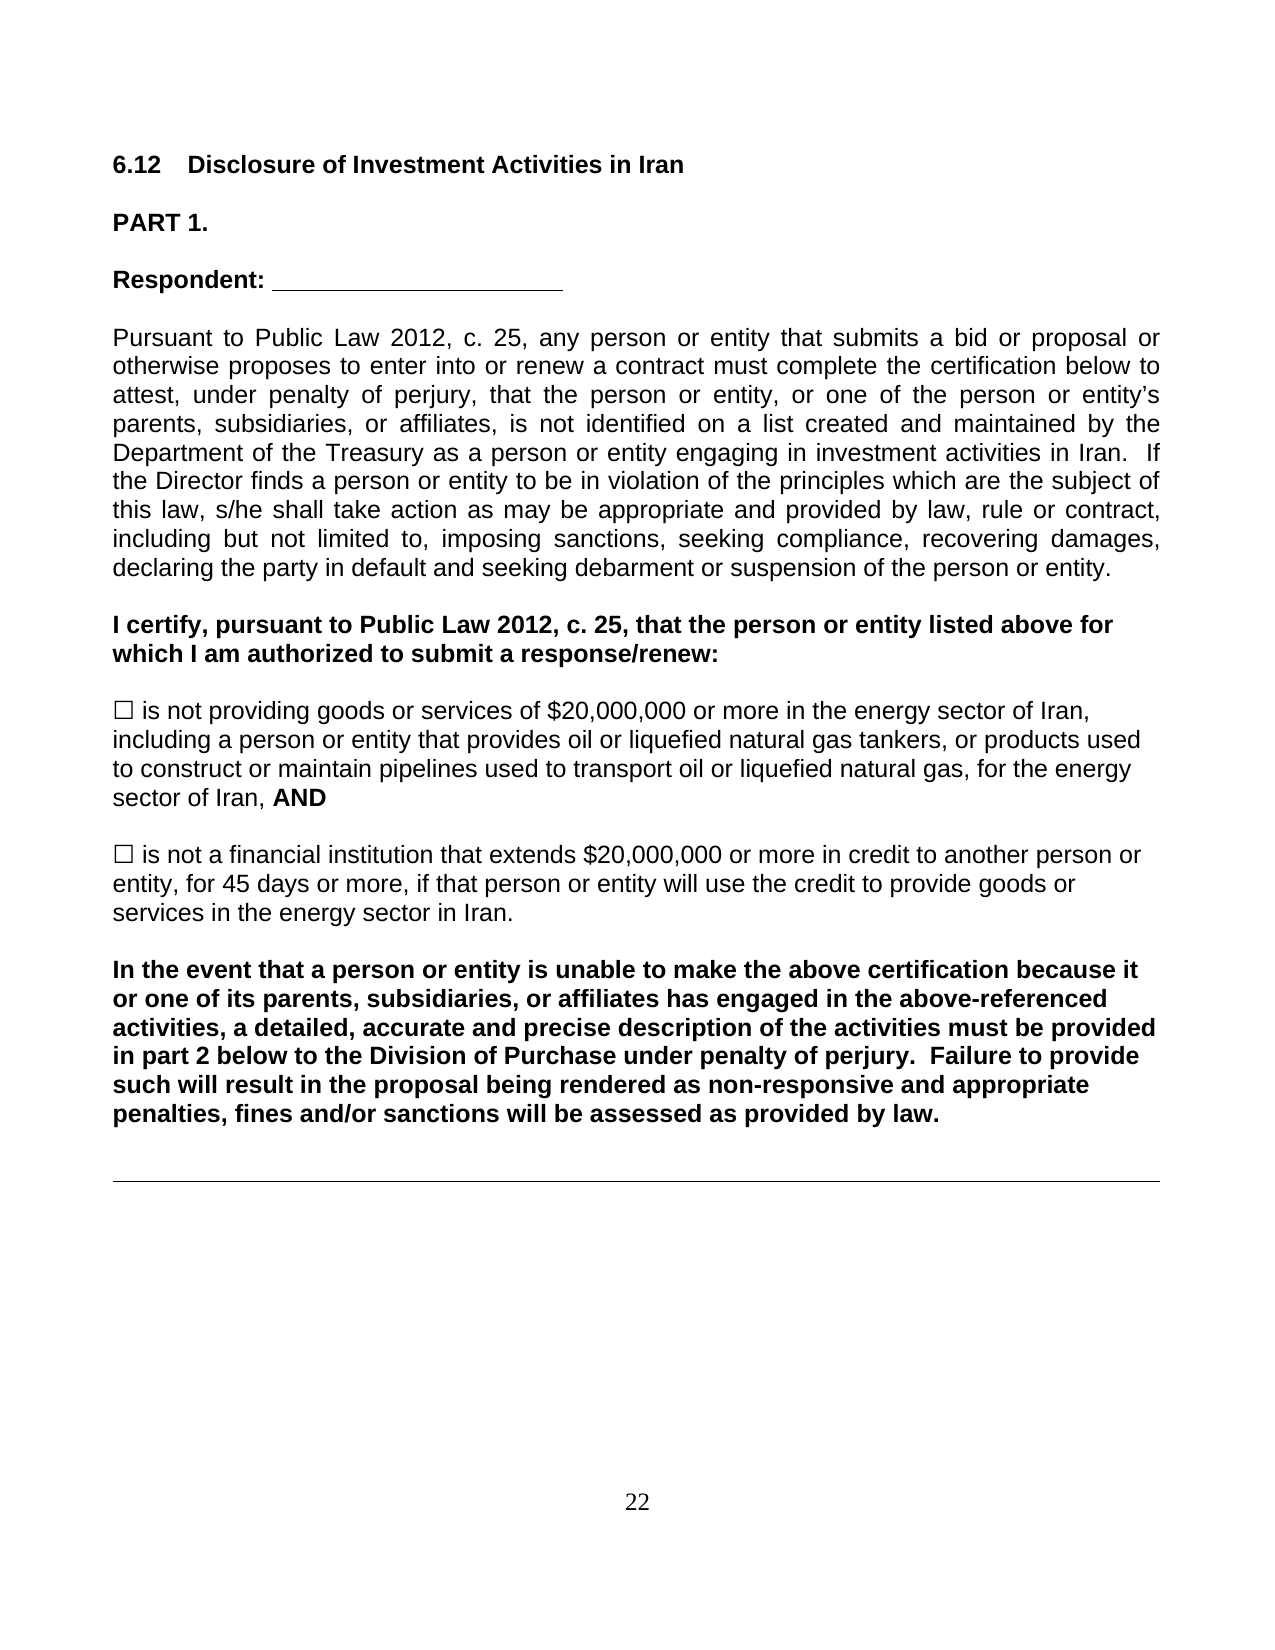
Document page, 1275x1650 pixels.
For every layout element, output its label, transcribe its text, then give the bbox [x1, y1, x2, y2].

text ☐ is not a financial institution that extends $20,000,000 or more in credit to another person or entity, for 45 days or more, if that person or entity will use the credit to provide goods or services in the energy sector in Iran. [112, 840, 1162, 926]
text I certify, pursuant to Public Law 2012, c. 25, that the person or entity listed above for which I am authorized to submit a response/renew: [112, 610, 1162, 667]
text In the event that a person or entity is unable to make the above certification because it or one of its parents, subsidiaries, or affiliates has engaged in the above-referenced activities, a detailed, accurate and precise description of the activities must be provided in part 2 below to the Division of Purchase under penalty of perjury. Failure to provide such will result in the proposal being rendered as non-responsive and appropriate penalties, fines and/or sanctions will be assessed as provided by law. [112, 955, 1162, 1127]
text PART 1. [112, 207, 1162, 236]
text ☐ is not providing goods or services of $20,000,000 or more in the energy sector of Iran, including a person or entity that provides oil or liquefied natural gas tankers, or products used to construct or maintain pipelines used to transport oil or liquefied natural gas, for the energy sector of Iran, AND [112, 696, 1162, 811]
text Pursuant to Public Law 2012, c. 25, any person or entity that submits a bid or proposal or otherwise proposes to enter into or renew a contract must complete the certification below to attest, under penalty of perjury, that the person or entity, or one of the person or entity’s parents, subsidiaries, or affiliates, is not identified on a list created and maintained by the Department of the Treasury as a person or entity engaging in investment activities in Iran. If the Director finds a person or entity to be in violation of the principles which are the subject of this law, s/he shall take action as may be appropriate and provided by law, rule or contract, including but not limited to, imposing sanctions, seeking compliance, recovering damages, declaring the party in default and seeking debarment or suspension of the person or entity. [112, 322, 1162, 581]
text Respondent: [112, 265, 1162, 294]
list Disclosure of Investment Activities in Iran [112, 150, 1162, 179]
